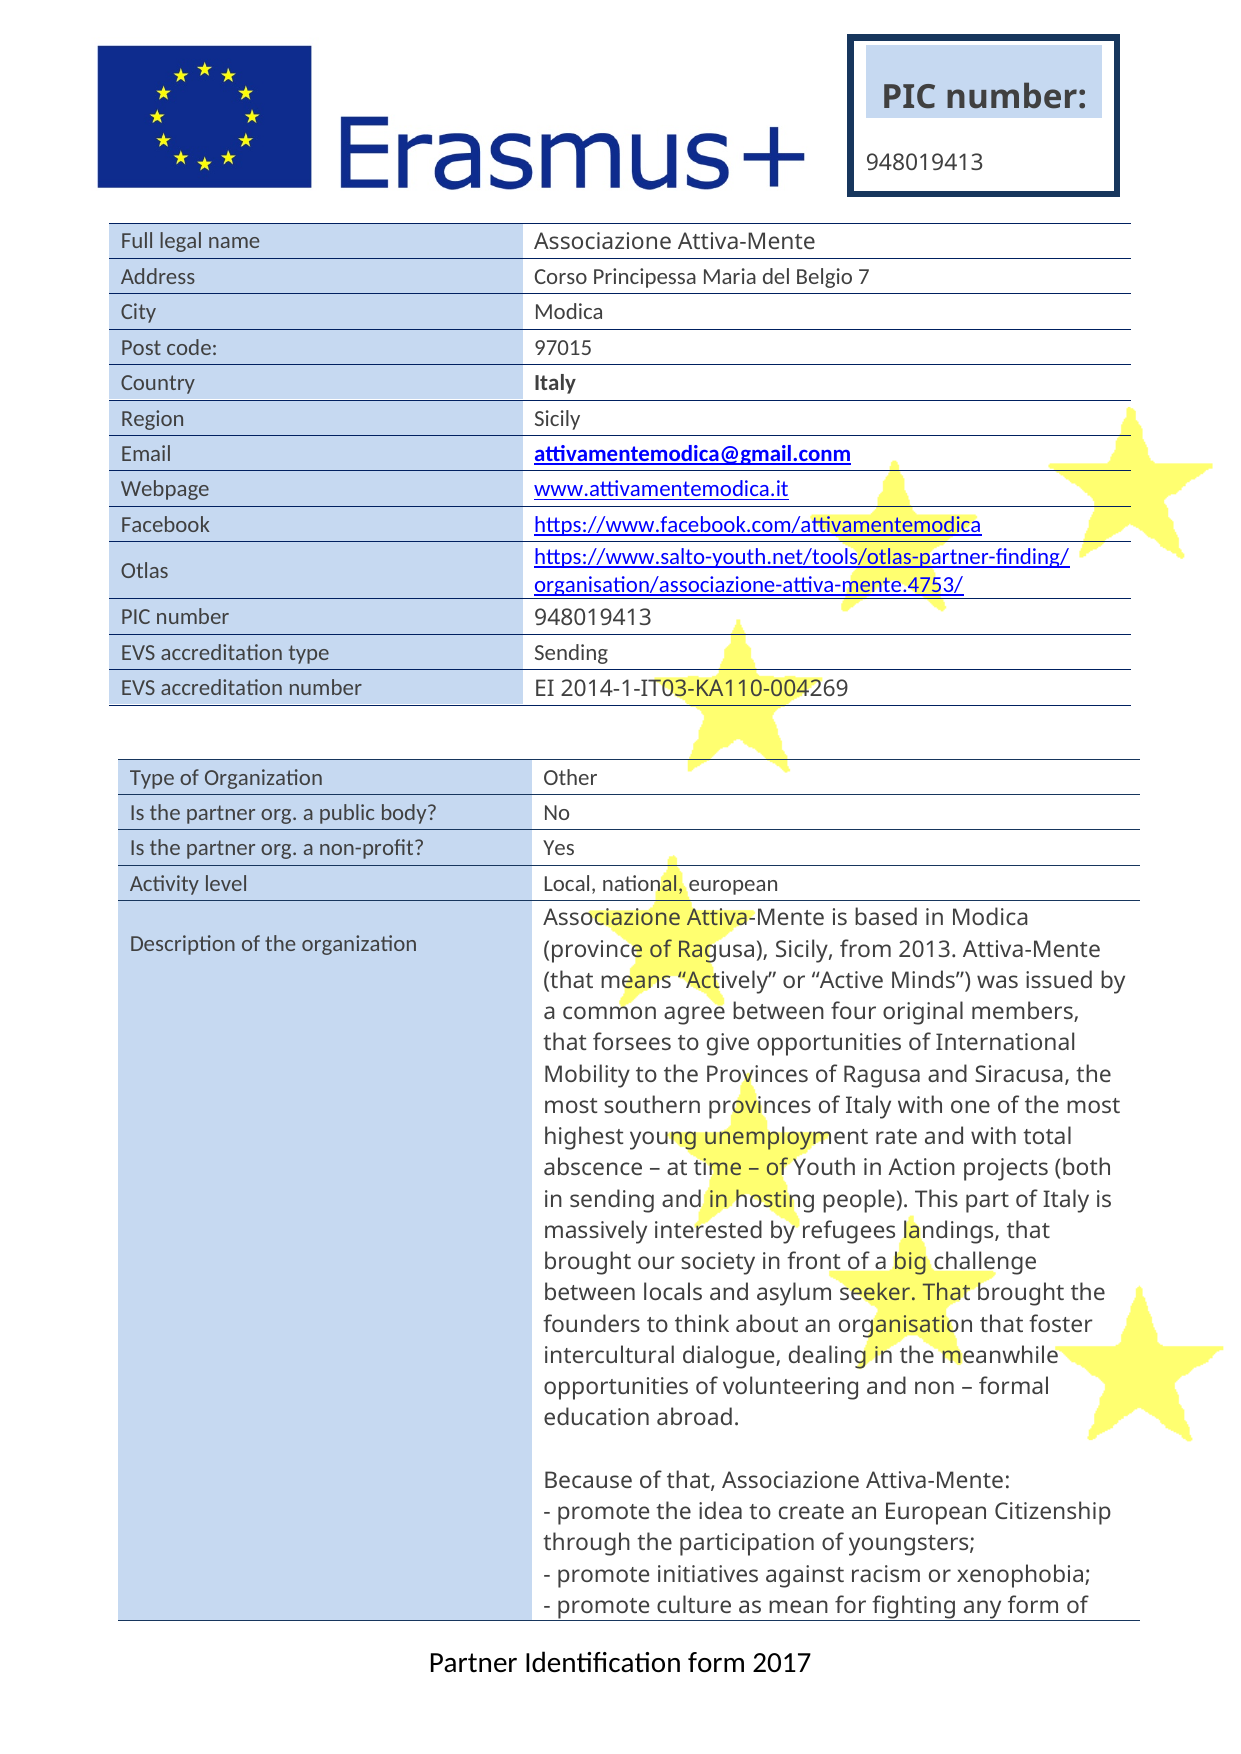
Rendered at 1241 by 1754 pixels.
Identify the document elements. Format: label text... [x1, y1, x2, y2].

table_cell Italy [523, 365, 1131, 399]
table_cell Otlas [109, 542, 523, 598]
table_cell Corso Principessa Maria del Belgio 7 [523, 259, 1131, 293]
table_cell attivamentemodica@gmail.conm [523, 436, 1131, 470]
table_header Other [532, 760, 1140, 794]
table_cell Facebook [109, 507, 523, 541]
table_cell Webpage [109, 471, 523, 506]
table_header Type of Organization [118, 760, 532, 794]
table_cell Is the partner org. a non-profit? [118, 830, 532, 865]
table_cell https://www.facebook.com/attivamentemodica [523, 507, 1131, 541]
table_cell EVS accreditation type [109, 635, 523, 669]
table_cell City [109, 294, 523, 329]
table_cell EI 2014-1-IT03-KA110-004269 [523, 670, 1131, 704]
table_header Associazione Attiva-Mente [523, 224, 1131, 258]
table_cell Is the partner org. a public body? [118, 795, 532, 829]
table_cell 948019413 [523, 599, 1131, 634]
picture [91, 37, 812, 197]
table_cell Address [109, 259, 523, 293]
table_cell Sicily [523, 401, 1131, 435]
table_cell Sending [523, 635, 1131, 669]
table_cell Modica [523, 294, 1131, 329]
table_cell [118, 901, 532, 1620]
table_cell EVS accreditation number [109, 670, 523, 704]
table_cell Email [109, 436, 523, 470]
table_cell Post code: [109, 330, 523, 364]
table_cell Region [109, 401, 523, 435]
table_cell Country [109, 365, 523, 399]
table_cell Local, national, european [532, 866, 1140, 900]
table_cell www.attivamentemodica.it [523, 471, 1131, 506]
table_cell https://www.salto-youth.net/tools/otlas-partner-finding/organisation/associazione-attiva-mente.4753/ [523, 542, 1131, 598]
table_cell No [532, 795, 1140, 829]
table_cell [532, 901, 1140, 1620]
table_cell 97015 [523, 330, 1131, 364]
table_cell Activity level [118, 866, 532, 900]
table_cell PIC number [109, 599, 523, 634]
table_header Full legal name [109, 224, 523, 258]
table_cell Yes [532, 830, 1140, 865]
